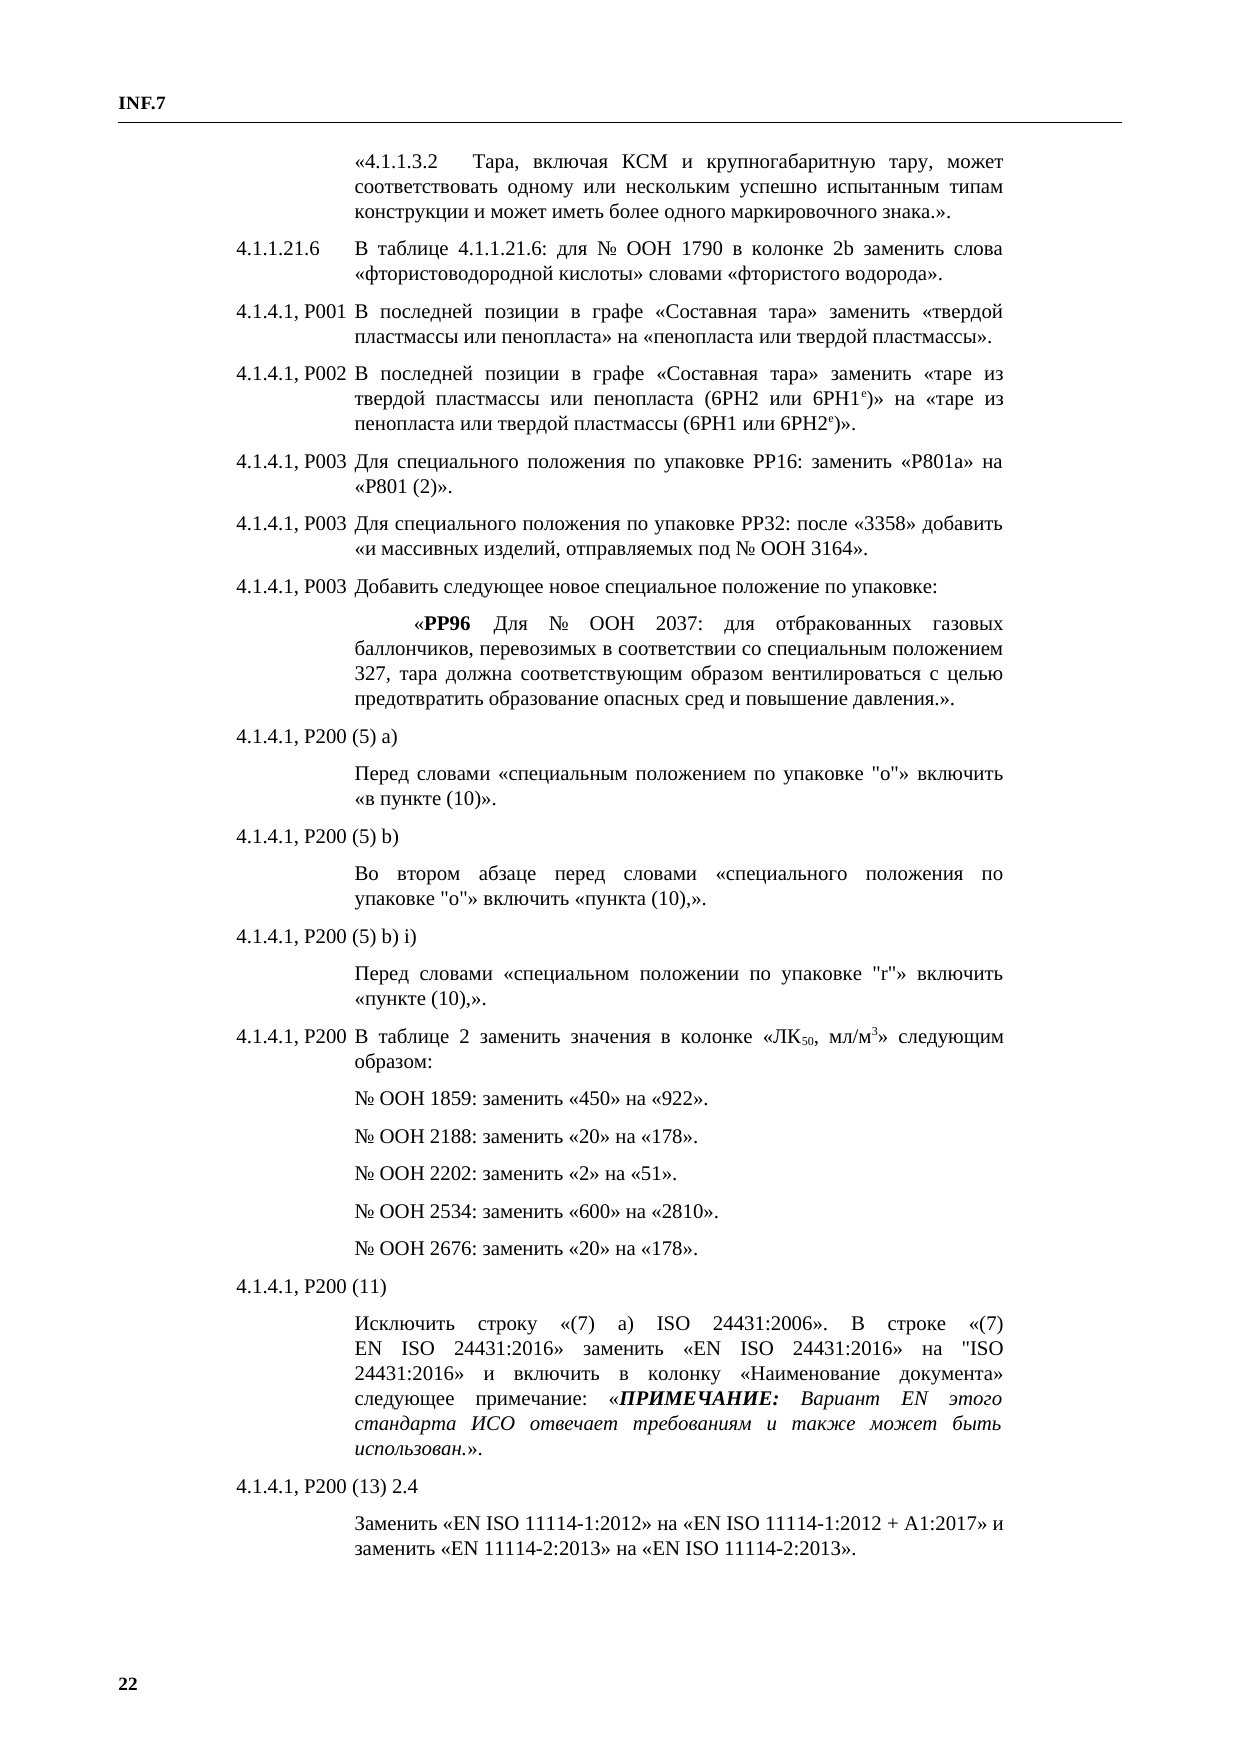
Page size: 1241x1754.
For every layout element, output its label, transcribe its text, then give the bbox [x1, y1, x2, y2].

text 4.1.4.1, P200 (13) 2.4 [236, 1473, 1004, 1498]
text № ООН 2676: заменить «20» на «178». [354, 1235, 1004, 1260]
text № ООН 2202: заменить «2» на «51». [354, 1160, 1004, 1185]
text «PP96 Для № ООН 2037: для отбракованных газовых баллончиков, перевозимых в соответствии со специальным положением 327, тара должна соответствующим образом вентилироваться с целью предотвратить образование опасных сред и повышение давления.». [354, 610, 1004, 710]
text 4.1.4.1, P001 В последней позиции в графе «Составная тара» заменить «твердой пластмассы или пенопласта» на «пенопласта или твердой пластмассы». [236, 298, 1004, 348]
text Перед словами «специальным положением по упаковке "o"» включить «в пункте (10)». [236, 760, 1004, 810]
text 4.1.4.1, P003 Для специального положения по упаковке PP16: заменить «P801a» на «Р801 (2)». [236, 448, 1004, 498]
text 4.1.4.1, P200 (11) [236, 1273, 1004, 1298]
text Перед словами «специальном положении по упаковке "r"» включить «пункте (10),». [236, 960, 1004, 1010]
text Заменить «EN ISO 11114-1:2012» на «EN ISO 11114-1:2012 + A1:2017» и заменить «EN 11114-2:2013» на «EN ISO 11114-2:2013». [236, 1510, 1004, 1560]
text № ООН 1859: заменить «450» на «922». [354, 1085, 1004, 1110]
text 4.1.1.21.6 В таблице 4.1.1.21.6: для № ООН 1790 в колонке 2b заменить слова «фтористоводородной кислоты» словами «фтористого водорода». [236, 235, 1004, 285]
text 4.1.4.1, Р200 (5) а) [236, 723, 1004, 748]
text № ООН 2188: заменить «20» на «178». [354, 1123, 1004, 1148]
text № ООН 2534: заменить «600» на «2810». [354, 1198, 1004, 1223]
text «4.1.1.3.2 Тара, включая КСМ и крупногабаритную тару, может соответствовать одному или нескольким успешно испытанным типам конструкции и может иметь более одного маркировочного знака.». [236, 148, 1004, 223]
text Во втором абзаце перед словами «специального положения по упаковке "o"» включить «пункта (10),». [236, 860, 1004, 910]
text 4.1.4.1, P003 Для специального положения по упаковке PP32: после «3358» добавить «и массивных изделий, отправляемых под № ООН 3164». [236, 510, 1004, 560]
text 4.1.4.1, P200 В таблице 2 заменить значения в колонке «ЛК50, мл/м3» следующим образом: [236, 1023, 1004, 1073]
text 4.1.4.1, P200 (5) b) [236, 823, 1004, 848]
text 4.1.4.1, P200 (5) b) i) [236, 923, 1004, 948]
text 4.1.4.1, P002 В последней позиции в графе «Составная тара» заменить «таре из твердой пластмассы или пенопласта (6PH2 или 6PH1е)» на «таре из пенопласта или твердой пластмассы (6PH1 или 6PH2е)». [236, 360, 1004, 435]
text Исключить строку «(7) а) ISO 24431:2006». В строке «(7) EN ISO 24431:2016» заменить «EN ISO 24431:2016» на "ISO 24431:2016» и включить в колонку «Наименование документа» следующее примечание: «ПРИМЕЧАНИЕ: Вариант EN этого стандарта ИСО отвечает требованиям и также может быть использован.». [236, 1310, 1004, 1460]
text 4.1.4.1, P003 Добавить следующее новое специальное положение по упаковке: [236, 573, 1004, 598]
